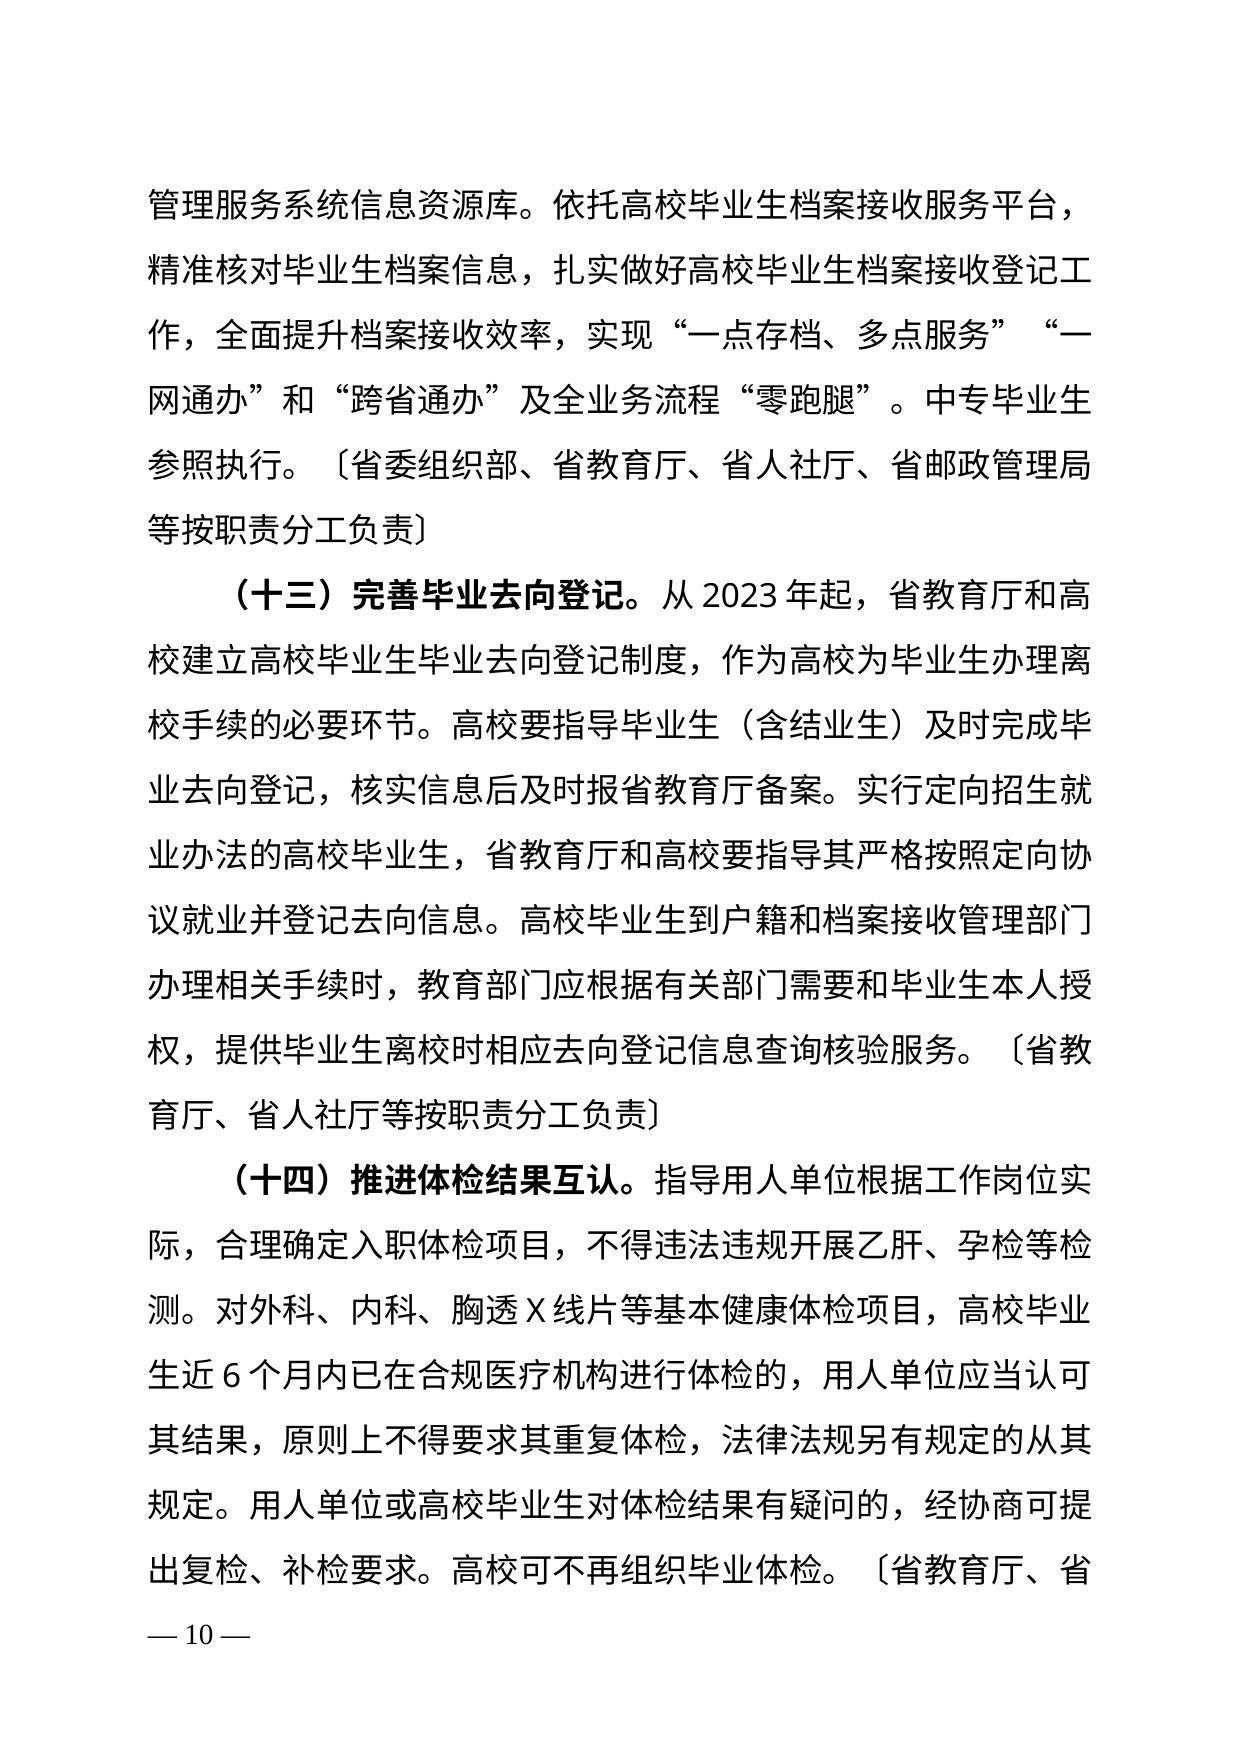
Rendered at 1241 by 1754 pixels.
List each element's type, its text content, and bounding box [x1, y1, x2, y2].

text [148, 1146, 1092, 1601]
text （十三）完善毕业去向登记。从2023年起，省教育厅和高校建立高校毕业生毕业去向登记制度，作为高校为毕业生办理离校手续的必要环节。高校要指导毕业生（含结业生）及时完成毕业去向登记，核实信息后及时报省教育厅备案。实行定向招生就业办法的高校毕业生，省教育厅和高校要指导其严格按照定向协议就业并登记去向信息。高校毕业生到户籍和档案接收管理部门办理相关手续时，教育部门应根据有关部门需要和毕业生本人授权，提供毕业生离校时相应去向登记信息查询核验服务。〔省教育厅、省人社厅等按职责分工负责〕 [148, 561, 1092, 1146]
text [148, 171, 1092, 561]
